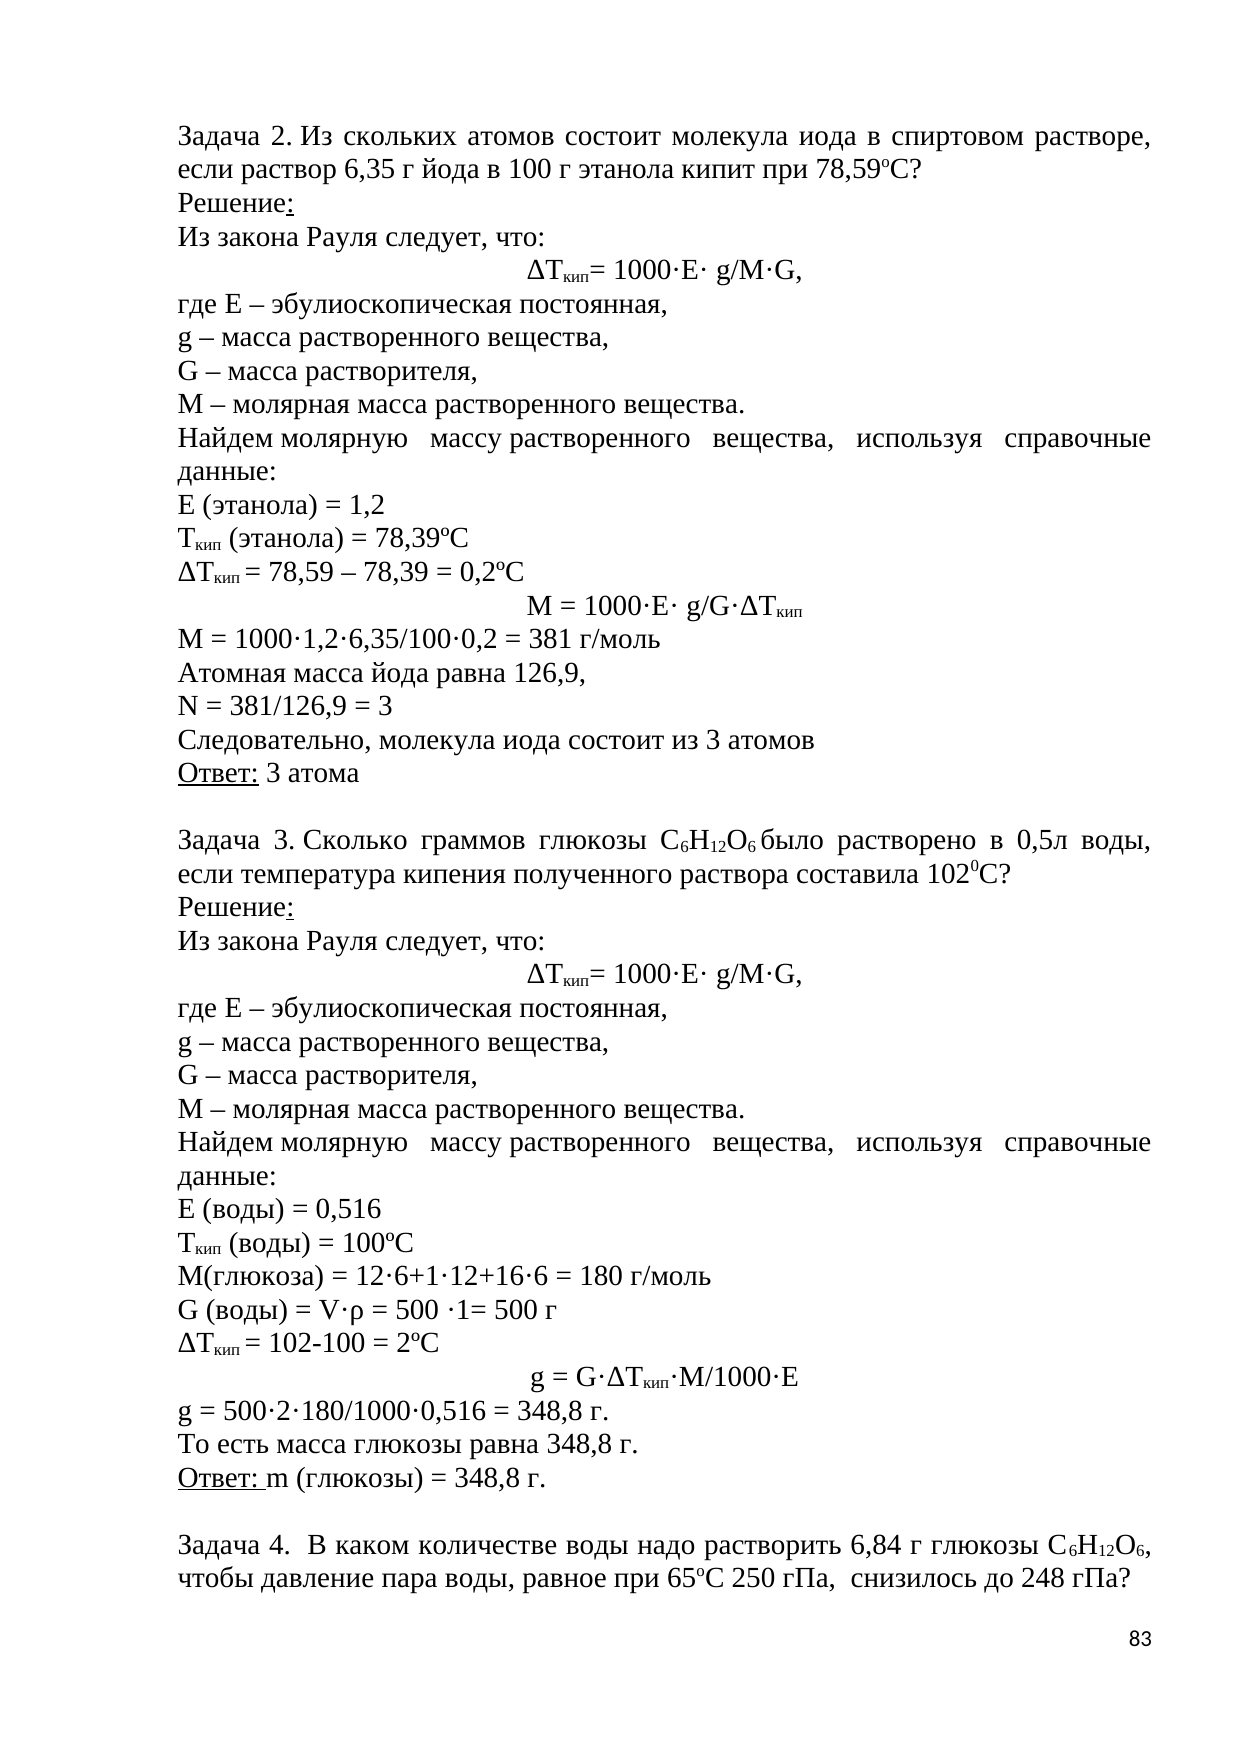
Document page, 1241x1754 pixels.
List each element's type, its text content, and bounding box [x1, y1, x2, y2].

text Атомная масса йода равна 126,9, [177, 655, 1152, 688]
text G – масса растворителя, [177, 353, 1152, 386]
text Из закона Рауля следует, что: [177, 923, 1152, 957]
text Задача 2. Из скольких атомов состоит молекула иода в спиртовом растворе, если раствор 6,35 г йода в 100 г этанола кипит при 78,59оС? [177, 118, 1152, 185]
text М = 1000·Е· g/G·ΔTкип [177, 588, 1152, 621]
text Решение: [177, 185, 1152, 219]
text Ответ: m (глюкозы) = 348,8 г. [177, 1460, 1152, 1493]
text М = 1000·1,2·6,35/100·0,2 = 381 г/моль [177, 621, 1152, 655]
text ΔTкип = 102-100 = 2ºС [177, 1326, 1152, 1359]
text Ткип (этанола) = 78,39ºС [177, 521, 1152, 554]
text Ткип (воды) = 100ºС [177, 1225, 1152, 1258]
text Е (этанола) = 1,2 [177, 487, 1152, 521]
text ΔTкип= 1000·Е· g/M·G, [177, 957, 1152, 990]
text Задача 3. Сколько граммов глюкозы С6Н12О6 было растворено в 0,5л воды, если температура кипения полученного раствора составила 1020С? [177, 822, 1152, 889]
text g – масса растворенного вещества, [177, 319, 1152, 353]
text ΔTкип= 1000·Е· g/M·G, [177, 252, 1152, 286]
text То есть масса глюкозы равна 348,8 г. [177, 1426, 1152, 1460]
text Из закона Рауля следует, что: [177, 219, 1152, 252]
text g – масса растворенного вещества, [177, 1024, 1152, 1057]
text где Е – эбулиоскопическая постоянная, [177, 286, 1152, 319]
text Задача 4. В каком количестве воды надо растворить 6,84 г глюкозы С6Н12О6, чтобы давление пара воды, равное при 65оС 250 гПа, снизилось до 248 гПа? [177, 1527, 1152, 1594]
text g = G·ΔTкип·M/1000·Е [177, 1359, 1152, 1393]
text где Е – эбулиоскопическая постоянная, [177, 990, 1152, 1024]
text Найдем молярную массу растворенного вещества, используя справочные данные: [177, 420, 1152, 487]
text N = 381/126,9 = 3 [177, 688, 1152, 722]
text G – масса растворителя, [177, 1057, 1152, 1091]
text g = 500·2·180/1000·0,516 = 348,8 г. [177, 1393, 1152, 1426]
text Найдем молярную массу растворенного вещества, используя справочные данные: [177, 1124, 1152, 1191]
text G (воды) = V·ρ = 500 ·1= 500 г [177, 1292, 1152, 1326]
text Следовательно, молекула иода состоит из 3 атомов [177, 722, 1152, 755]
text Е (воды) = 0,516 [177, 1191, 1152, 1225]
text M(глюкоза) = 12·6+1·12+16·6 = 180 г/моль [177, 1258, 1152, 1292]
text Решение: [177, 889, 1152, 923]
text ΔTкип = 78,59 – 78,39 = 0,2ºС [177, 554, 1152, 588]
text Ответ: 3 атома [177, 755, 1152, 789]
text М – молярная масса растворенного вещества. [177, 386, 1152, 420]
text М – молярная масса растворенного вещества. [177, 1091, 1152, 1124]
